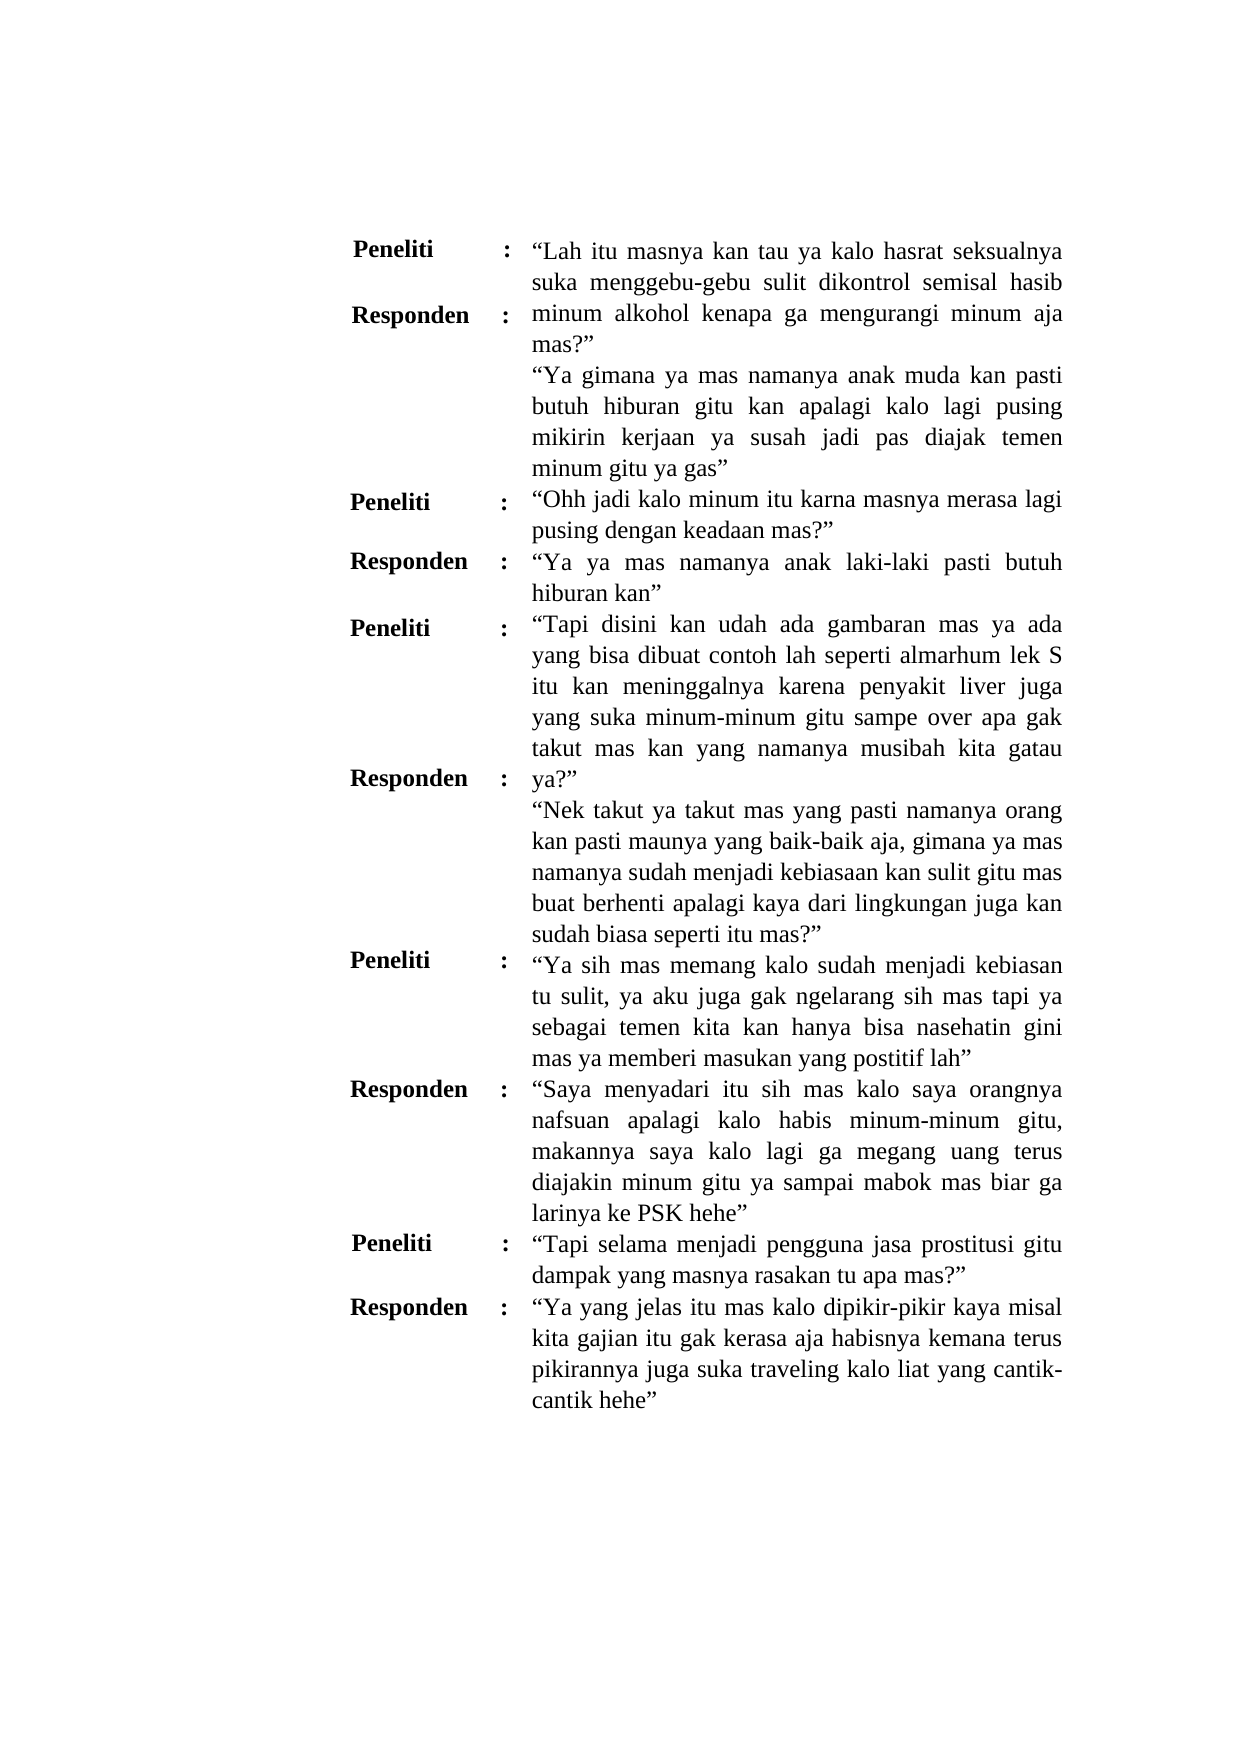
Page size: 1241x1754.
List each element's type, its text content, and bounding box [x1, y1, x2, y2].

list “Tapi disini kan udah ada gambaran mas ya ada yang bisa dibuat contoh lah seperti almarhum lek S itu kan meninggalnya karena penyakit liver juga yang suka minum-minum gitu sampe over apa gak takut mas kan yang namanya musibah kita gatau ya?” [532, 609, 1063, 793]
list “Ya ya mas namanya anak laki-laki pasti butuh hiburan kan” [532, 547, 1063, 606]
list “Ohh jadi kalo minum itu karna masnya merasa lagi pusing dengan keadaan mas?” [532, 484, 1063, 544]
list “Saya menyadari itu sih mas kalo saya orangnya nafsuan apalagi kalo habis minum-minum gitu, makannya saya kalo lagi ga megang uang terus diajakin minum gitu ya sampai mabok mas biar ga larinya ke PSK hehe” [532, 1074, 1063, 1227]
list “Ya sih mas memang kalo sudah menjadi kebiasan tu sulit, ya aku juga gak ngelarang sih mas tapi ya sebagai temen kita kan hanya bisa nasehatin gini mas ya memberi masukan yang postitif lah” [532, 950, 1063, 1072]
list “Nek takut ya takut mas yang pasti namanya orang kan pasti maunya yang baik-baik aja, gimana ya mas namanya sudah menjadi kebiasaan kan sulit gitu mas buat berhenti apalagi kaya dari lingkungan juga kan sudah biasa seperti itu mas?” [532, 795, 1063, 948]
list “Ya yang jelas itu mas kalo dipikir-pikir kaya misal kita gajian itu gak kerasa aja habisnya kemana terus pikirannya juga suka traveling kalo liat yang cantik-cantik hehe” [532, 1292, 1063, 1413]
list “Ya gimana ya mas namanya anak muda kan pasti butuh hiburan gitu kan apalagi kalo lagi pusing mikirin kerjaan ya susah jadi pas diajak temen minum gitu ya gas” [532, 360, 1063, 482]
list “Lah itu masnya kan tau ya kalo hasrat seksualnya suka menggebu-gebu sulit dikontrol semisal hasib minum alkohol kenapa ga mengurangi minum aja mas?” [532, 236, 1063, 358]
list “Tapi selama menjadi pengguna jasa prostitusi gitu dampak yang masnya rasakan tu apa mas?” [532, 1229, 1063, 1289]
